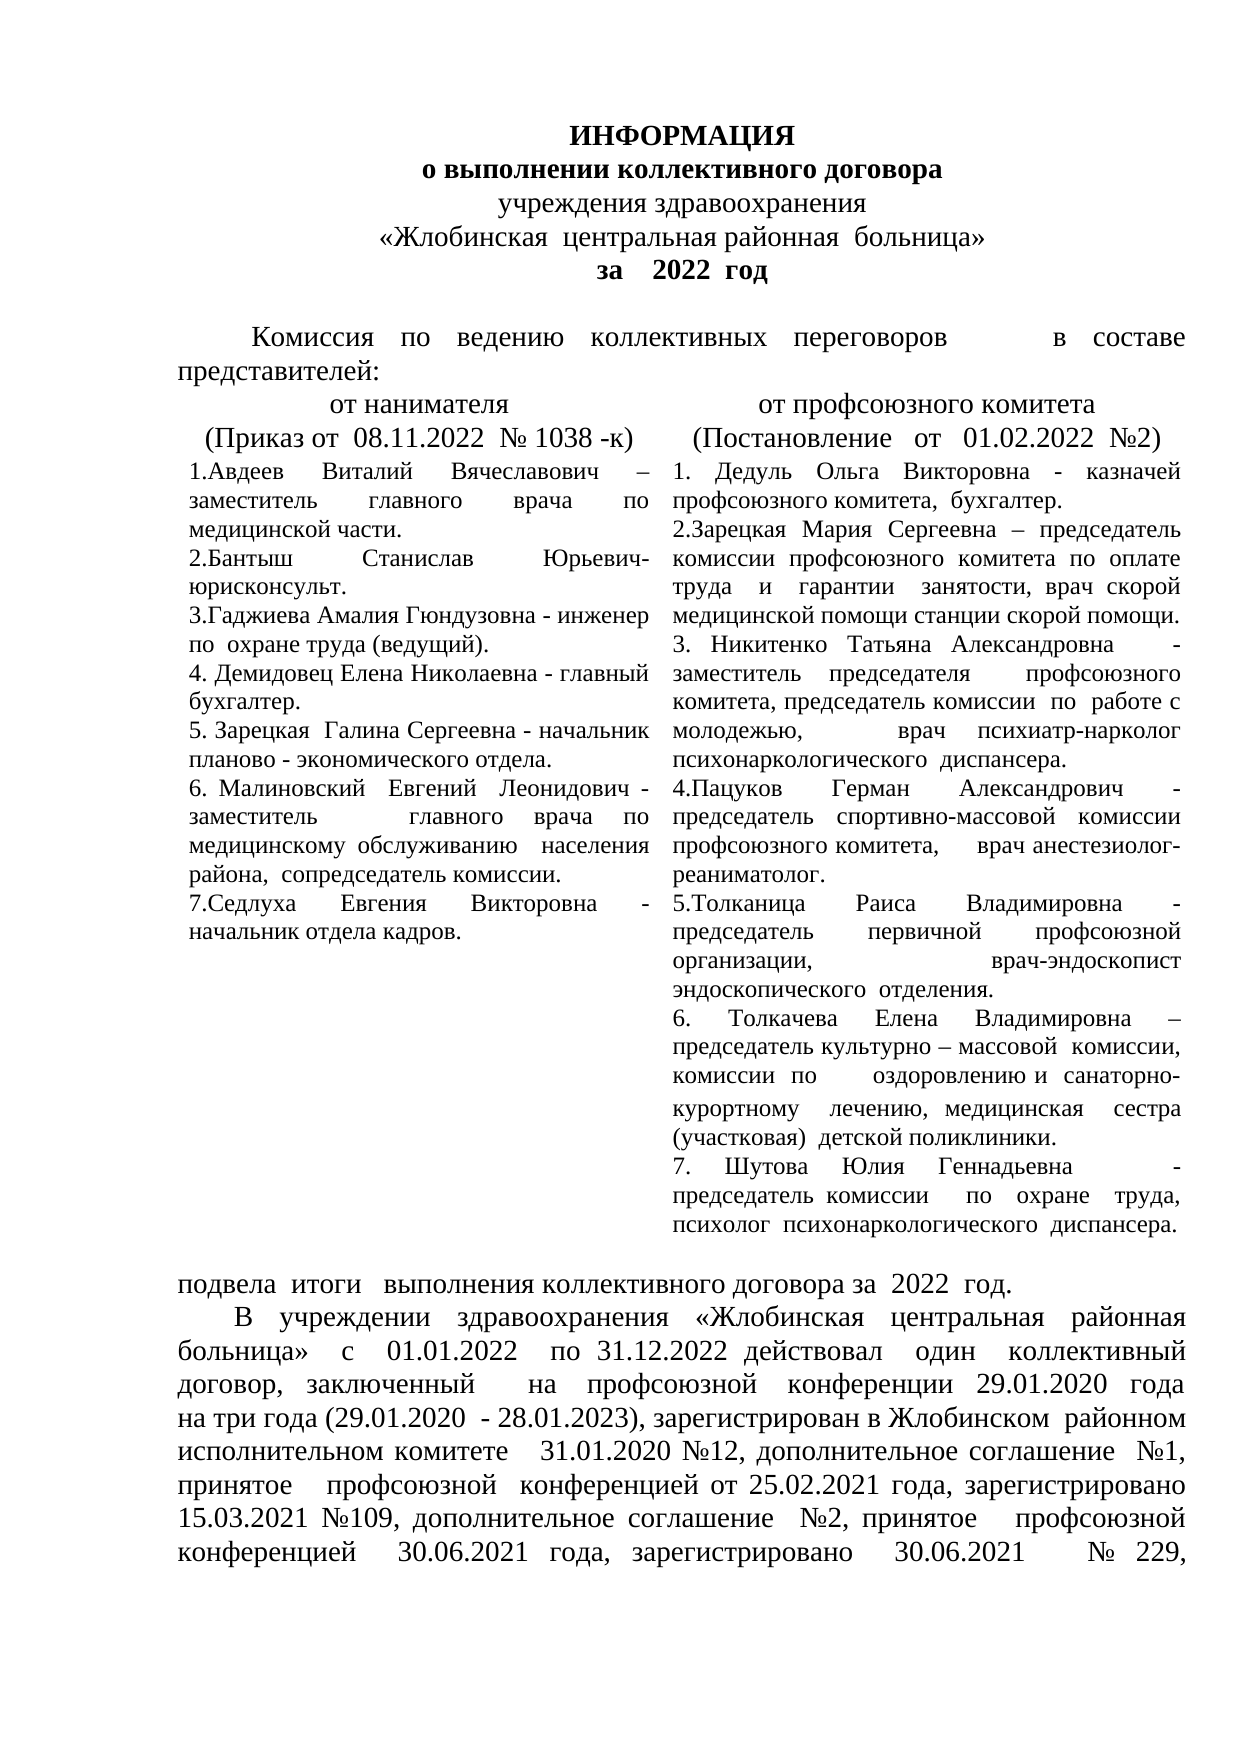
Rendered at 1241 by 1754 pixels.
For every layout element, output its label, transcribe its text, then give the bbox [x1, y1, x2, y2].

table_cell 1.Авдеев Виталий Вячеславович –заместитель главного врача по медицинской части. 2.Бантыш Станислав Юрьевич-юрисконсульт. 3.Гаджиева Амалия Гюндузовна - инженер по охране труда (ведущий). 4. Демидовец Елена Николаевна - главный бухгалтер. 5. Зарецкая Галина Сергеевна - начальник планово - экономического отдела. 6. Малиновский Евгений Леонидович - заместитель главного врача по медицинскому обслуживанию населения района, сопредседатель комиссии. 7.Седлуха Евгения Викторовна - начальник отдела кадров. [177, 456, 661, 1266]
text о выполнении коллективного договора [177, 152, 1187, 185]
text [177, 1299, 1187, 1568]
text «Жлобинская центральная районная больница» [177, 219, 1187, 252]
table_cell 1. Дедуль Ольга Викторовна - казначей профсоюзного комитета, бухгалтер. 2.Зарецкая Мария Сергеевна – председатель комиссии профсоюзного комитета по оплате труда и гарантии занятости, врач скорой медицинской помощи станции скорой помощи. 3. Никитенко Татьяна Александровна - заместитель председателя профсоюзного комитета, председатель комиссии по работе с молодежью, врач психиатр-нарколог психонаркологического диспансера. 4.Пацуков Герман Александрович - председатель спортивно-массовой комиссии профсоюзного комитета, врач анестезиолог-реаниматолог. 5.Толканица Раиса Владимировна - председатель первичной профсоюзной организации, врач-эндоскопист эндоскопического отделения. 6. Толкачева Елена Владимировна – председатель культурно – массовой комиссии, комиссии по оздоровлению и санаторно- курортному лечению, медицинская сестра (участковая) детской поликлиники. 7. Шутова Юлия Геннадьевна - председатель комиссии по охране труда, психолог психонаркологического диспансера. [661, 456, 1192, 1266]
table_header от нанимателя (Приказ от 08.11.2022 № 1038 -к) [177, 386, 661, 456]
text за 2022 год [177, 252, 1187, 286]
text учреждения здравоохранения [177, 185, 1187, 219]
text Комиссия по ведению коллективных переговоров в составе представителей: [177, 319, 1187, 386]
text ИНФОРМАЦИЯ [177, 118, 1187, 152]
text подвела итоги выполнения коллективного договора за 2022 год. [177, 1266, 1187, 1299]
table_header от профсоюзного комитета (Постановление от 01.02.2022 №2) [661, 386, 1192, 456]
